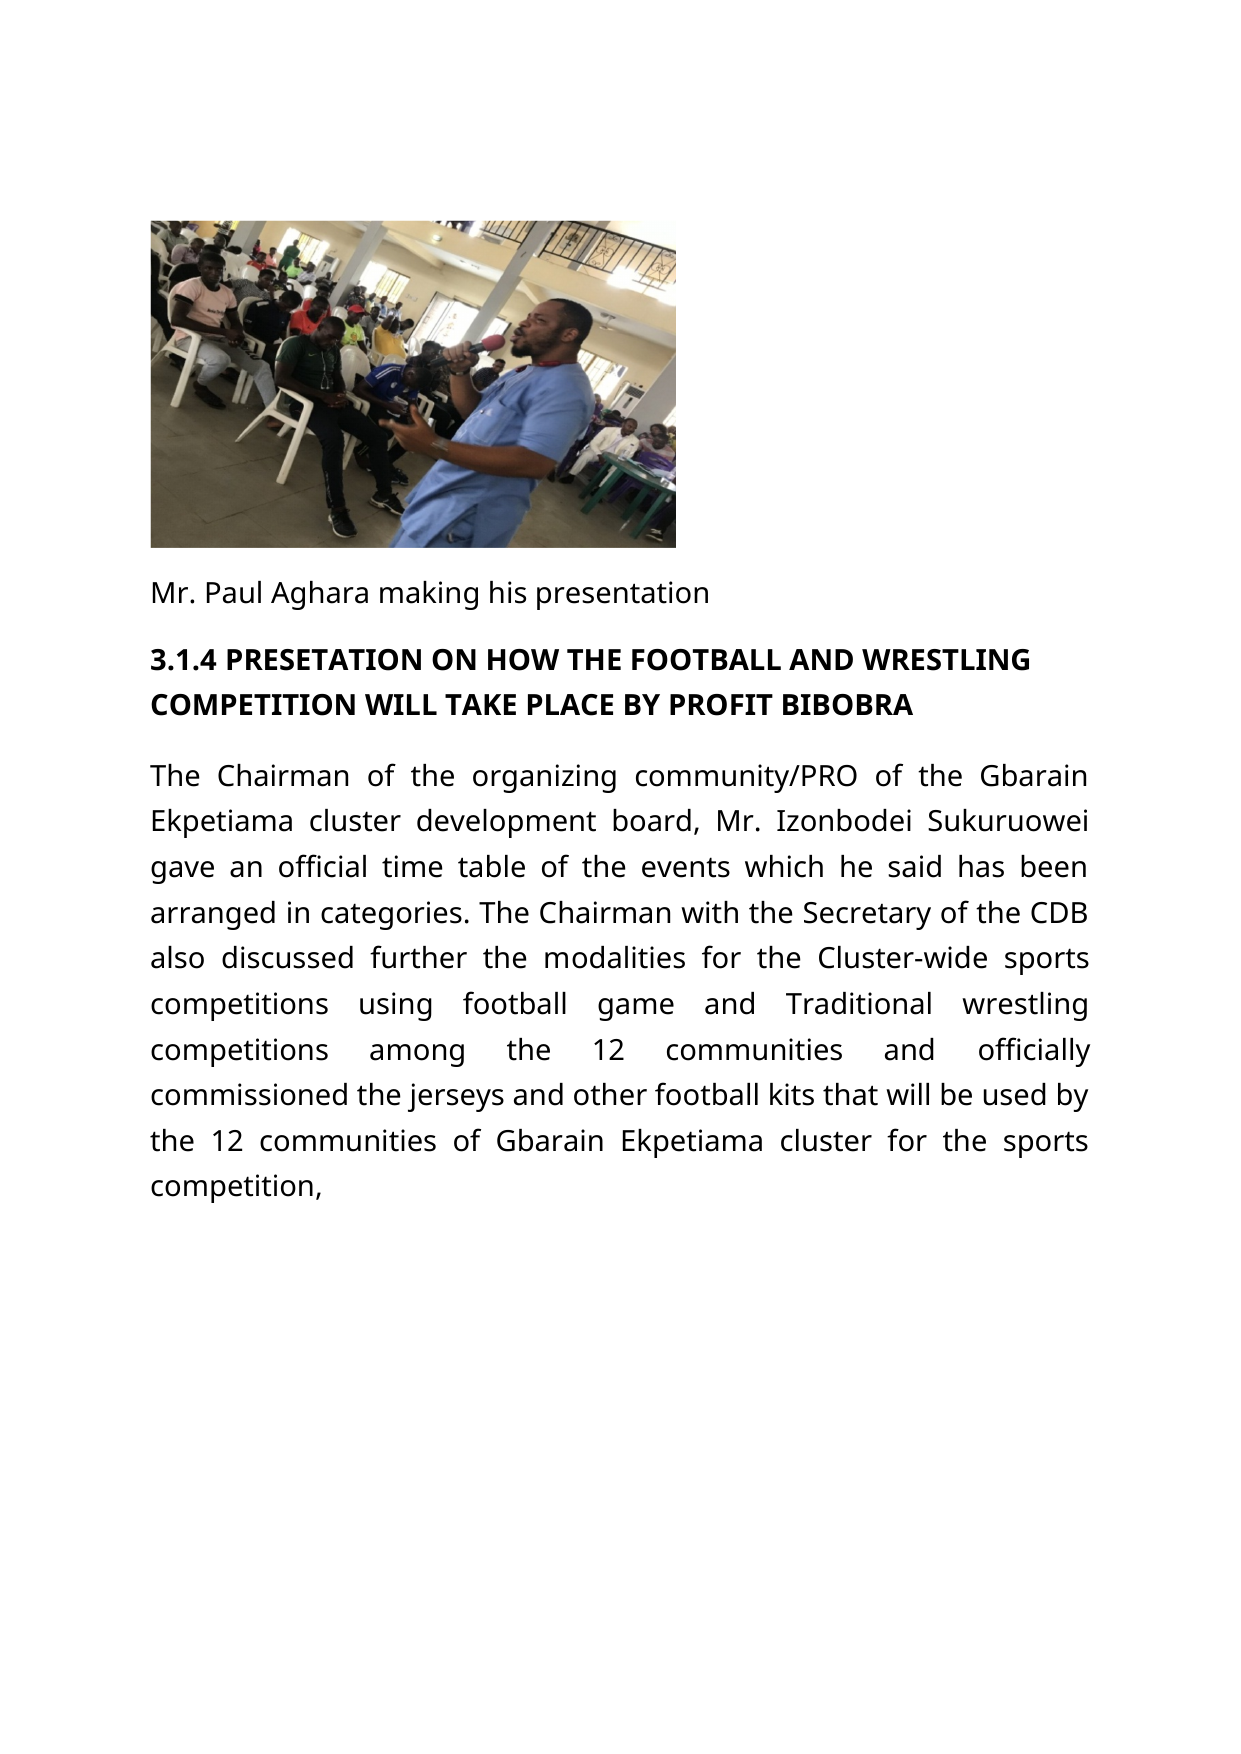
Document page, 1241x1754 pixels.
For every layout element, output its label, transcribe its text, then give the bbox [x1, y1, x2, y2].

text Mr. Paul Aghara making his presentation [150, 572, 1090, 612]
text 3.1.4 PRESETATION ON HOW THE FOOTBALL AND WRESTLING COMPETITION WILL TAKE PLACE BY PROFIT BIBOBRA [150, 639, 1090, 724]
picture [151, 221, 676, 547]
text The Chairman of the organizing community/PRO of the Gbarain Ekpetiama cluster development board, Mr. Izonbodei Sukuruowei gave an official time table of the events which he said has been arranged in categories. The Chairman with the Secretary of the CDB also discussed further the modalities for the Cluster-wide sports competitions using football game and Traditional wrestling competitions among the 12 communities and officially commissioned the jerseys and other football kits that will be used by the 12 communities of Gbarain Ekpetiama cluster for the sports competition, [150, 755, 1090, 1205]
